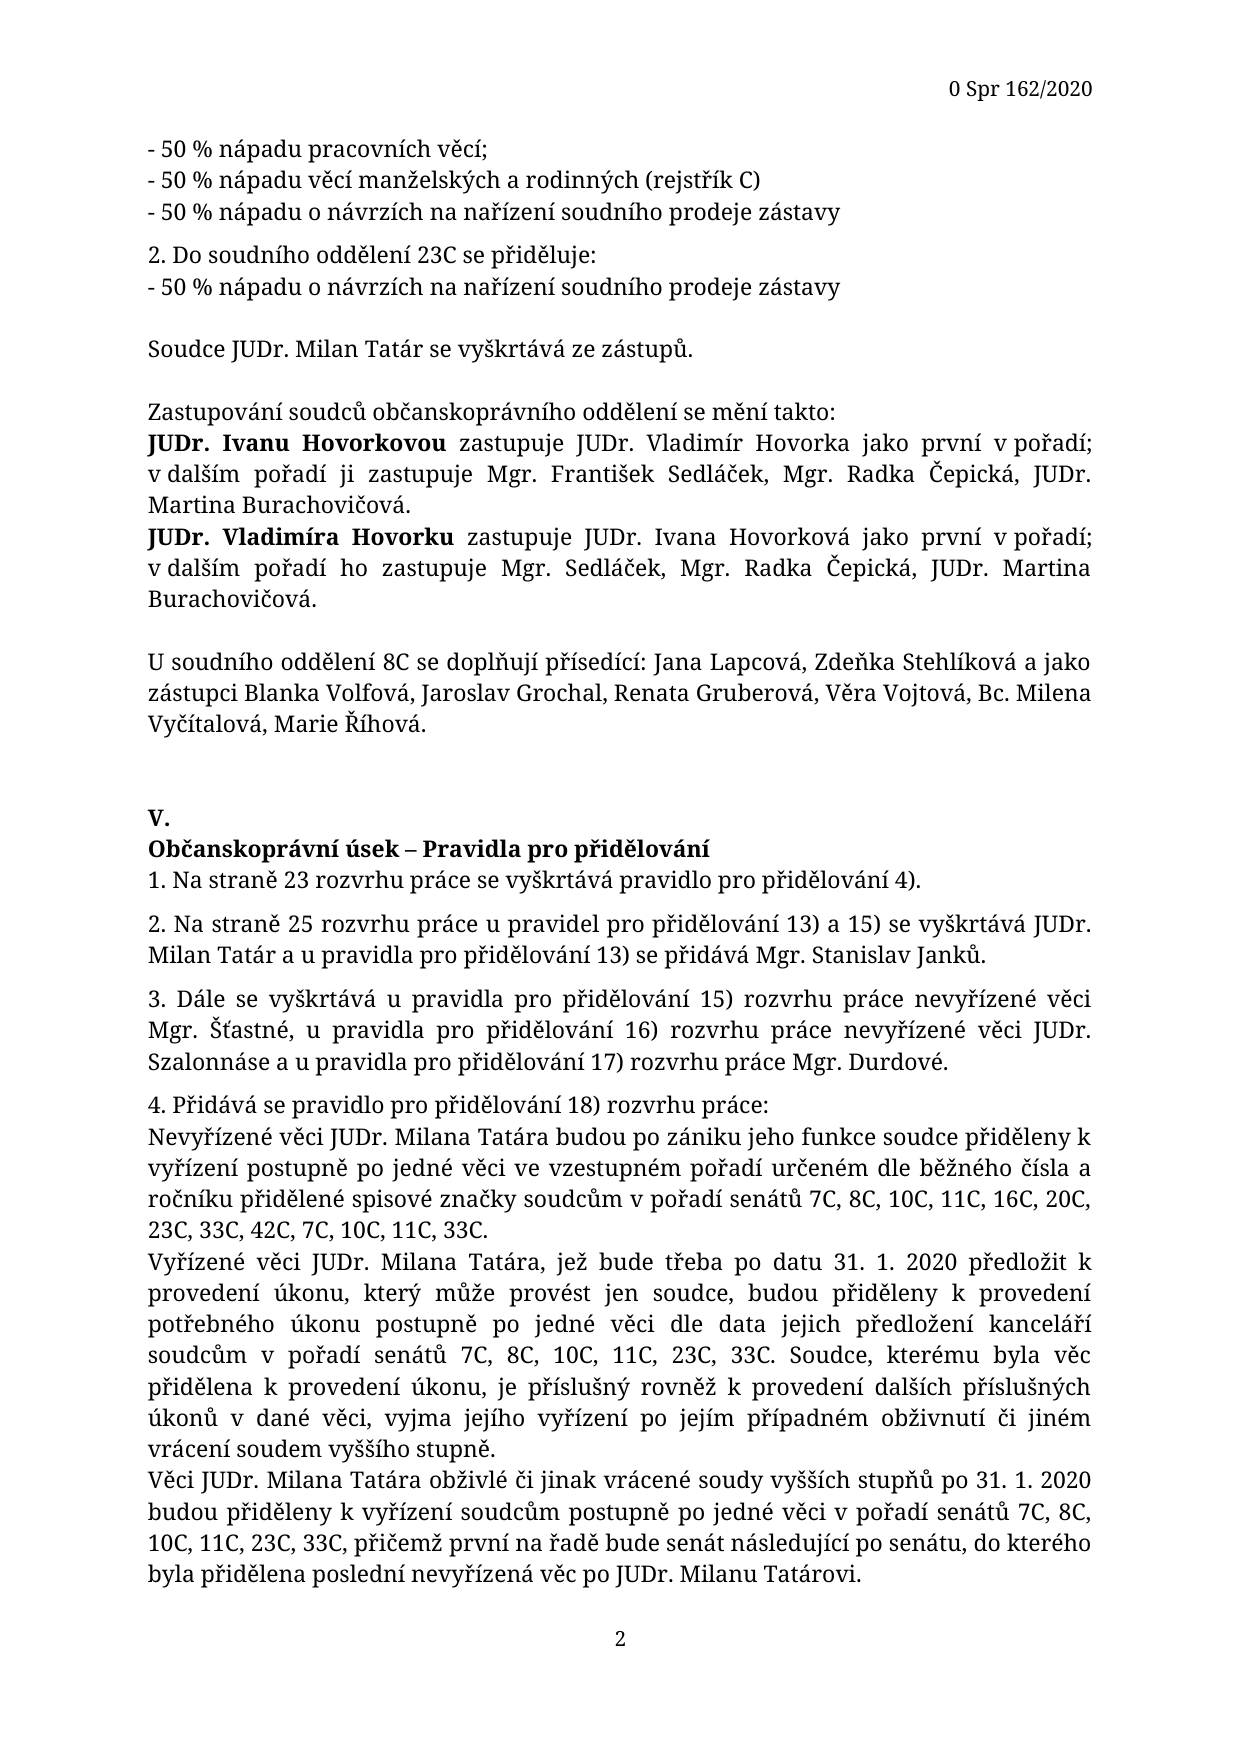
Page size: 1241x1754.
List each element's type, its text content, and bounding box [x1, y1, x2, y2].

text Věci JUDr. Milana Tatára obživlé či jinak vrácené soudy vyšších stupňů po 31. 1. 2020 budou přiděleny k vyřízení soudcům postupně po jedné věci v pořadí senátů 7C, 8C, 10C, 11C, 23C, 33C, přičemž první na řadě bude senát následující po senátu, do kterého byla přidělena poslední nevyřízená věc po JUDr. Milanu Tatárovi. [148, 1464, 1093, 1589]
text 2. Na straně 25 rozvrhu práce u pravidel pro přidělování 13) a 15) se vyškrtává JUDr. Milan Tatár a u pravidla pro přidělování 13) se přidává Mgr. Stanislav Janků. [148, 908, 1093, 970]
text Soudce JUDr. Milan Tatár se vyškrtává ze zástupů. [148, 333, 1093, 364]
text JUDr. Vladimíra Hovorku zastupuje JUDr. Ivana Hovorková jako první v pořadí; v dalším pořadí ho zastupuje Mgr. Sedláček, Mgr. Radka Čepická, JUDr. Martina Burachovičová. [148, 520, 1093, 614]
text Vyřízené věci JUDr. Milana Tatára, jež bude třeba po datu 31. 1. 2020 předložit k provedení úkonu, který může provést jen soudce, budou přiděleny k provedení potřebného úkonu postupně po jedné věci dle data jejich předložení kanceláří soudcům v pořadí senátů 7C, 8C, 10C, 11C, 23C, 33C. Soudce, kterému byla věc přidělena k provedení úkonu, je příslušný rovněž k provedení dalších příslušných úkonů v dané věci, vyjma jejího vyřízení po jejím případném obživnutí či jiném vrácení soudem vyššího stupně. [148, 1245, 1093, 1464]
text 1. Na straně 23 rozvrhu práce se vyškrtává pravidlo pro přidělování 4). [148, 864, 1093, 895]
text V. [148, 802, 1093, 833]
text Zastupování soudců občanskoprávního oddělení se mění takto: [148, 395, 1093, 427]
text - 50 % nápadu pracovních věcí; [148, 133, 1093, 164]
text U soudního oddělení 8C se doplňují přísedící: Jana Lapcová, Zdeňka Stehlíková a jako zástupci Blanka Volfová, Jaroslav Grochal, Renata Gruberová, Věra Vojtová, Bc. Milena Vyčítalová, Marie Říhová. [148, 645, 1093, 739]
text Nevyřízené věci JUDr. Milana Tatára budou po zániku jeho funkce soudce přiděleny k vyřízení postupně po jedné věci ve vzestupném pořadí určeném dle běžného čísla a ročníku přidělené spisové značky soudcům v pořadí senátů 7C, 8C, 10C, 11C, 16C, 20C, 23C, 33C, 42C, 7C, 10C, 11C, 33C. [148, 1120, 1093, 1245]
text JUDr. Ivanu Hovorkovou zastupuje JUDr. Vladimír Hovorka jako první v pořadí; v dalším pořadí ji zastupuje Mgr. František Sedláček, Mgr. Radka Čepická, JUDr. Martina Burachovičová. [148, 427, 1093, 520]
text Občanskoprávní úsek – Pravidla pro přidělování [148, 833, 1093, 864]
text 4. Přidává se pravidlo pro přidělování 18) rozvrhu práce: [148, 1089, 1093, 1120]
text - 50 % nápadu o návrzích na nařízení soudního prodeje zástavy [148, 270, 1093, 302]
text 2. Do soudního oddělení 23C se přiděluje: [148, 239, 1093, 270]
text - 50 % nápadu o návrzích na nařízení soudního prodeje zástavy [148, 195, 1093, 227]
text - 50 % nápadu věcí manželských a rodinných (rejstřík C) [148, 164, 1093, 195]
text 3. Dále se vyškrtává u pravidla pro přidělování 15) rozvrhu práce nevyřízené věci Mgr. Šťastné, u pravidla pro přidělování 16) rozvrhu práce nevyřízené věci JUDr. Szalonnáse a u pravidla pro přidělování 17) rozvrhu práce Mgr. Durdové. [148, 983, 1093, 1077]
